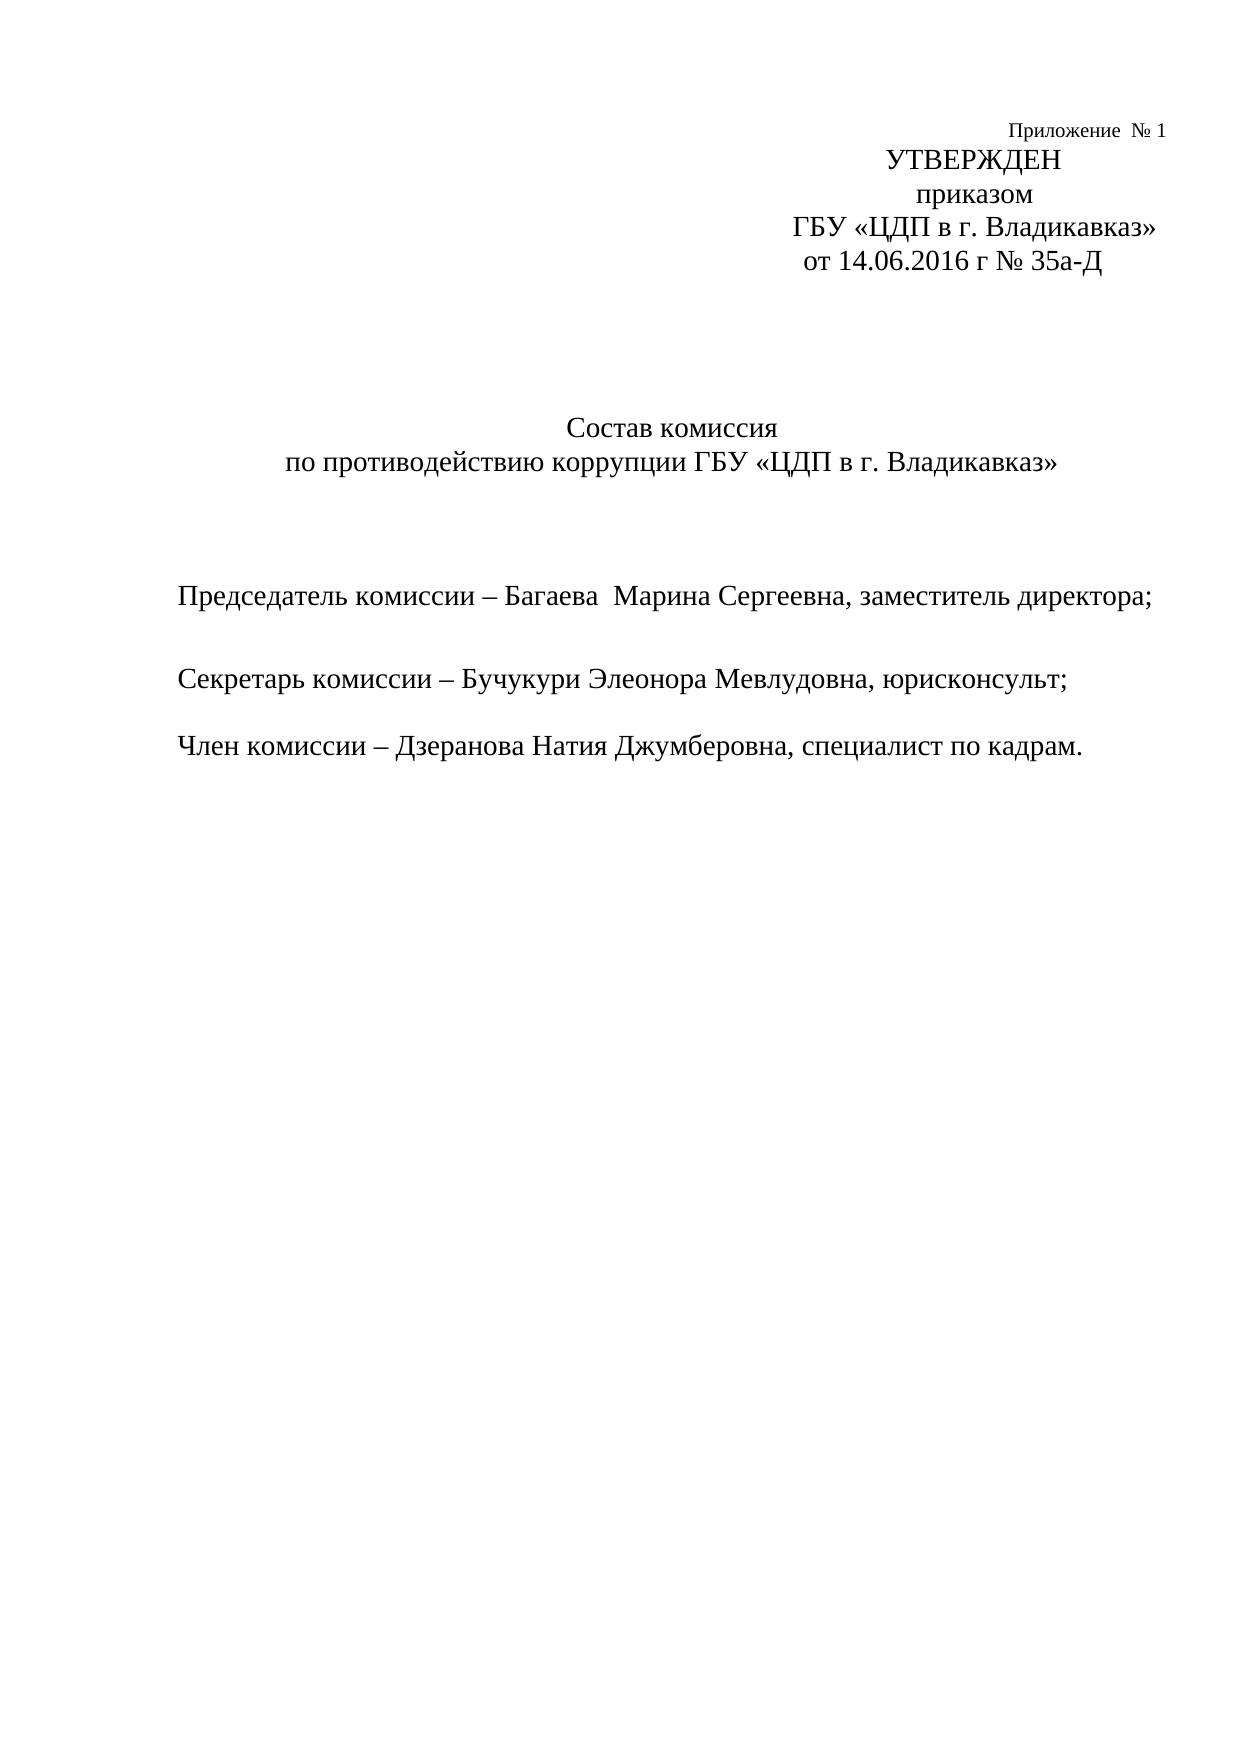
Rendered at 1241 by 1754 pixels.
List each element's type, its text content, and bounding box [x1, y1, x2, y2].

text ГБУ «ЦДП в г. Владикавказ» [177, 209, 1167, 243]
text Приложение № 1 [767, 118, 1167, 142]
text Состав комиссия [177, 411, 1167, 444]
text Член комиссии – Дзеранова Натия Джумберовна, специалист по кадрам. [177, 728, 1167, 761]
text приказом [177, 176, 1167, 209]
text Председатель комиссии – Багаева Марина Сергеевна, заместитель директора; [177, 578, 1167, 655]
text от 14.06.2016 г № 35а-Д [177, 243, 1167, 276]
text Секретарь комиссии – Бучукури Элеонора Мевлудовна, юрисконсульт; [177, 661, 1167, 694]
text по противодействию коррупции ГБУ «ЦДП в г. Владикавказ» [177, 444, 1167, 478]
text УТВЕРЖДЕН [767, 142, 1167, 176]
